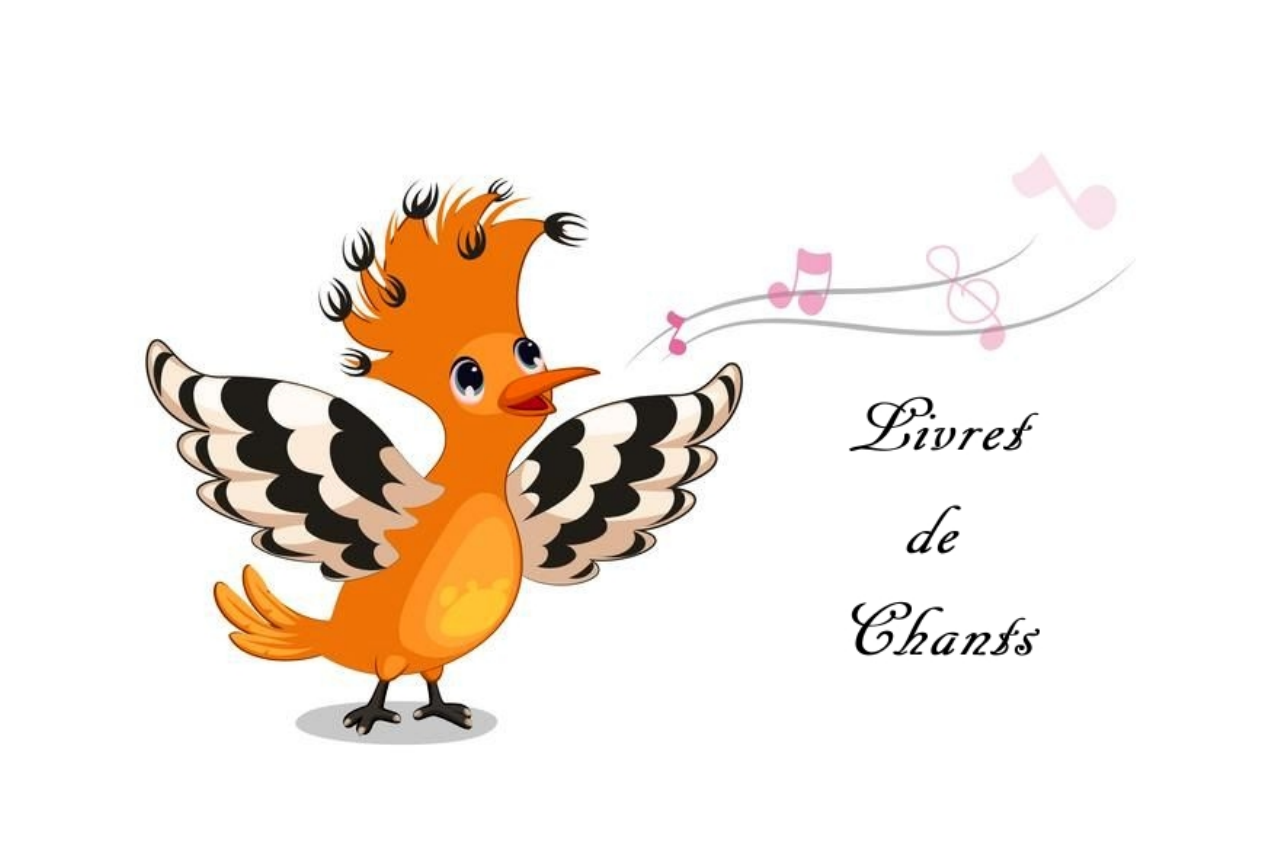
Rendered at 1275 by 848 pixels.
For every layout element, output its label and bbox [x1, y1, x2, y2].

picture [112, 59, 1162, 771]
